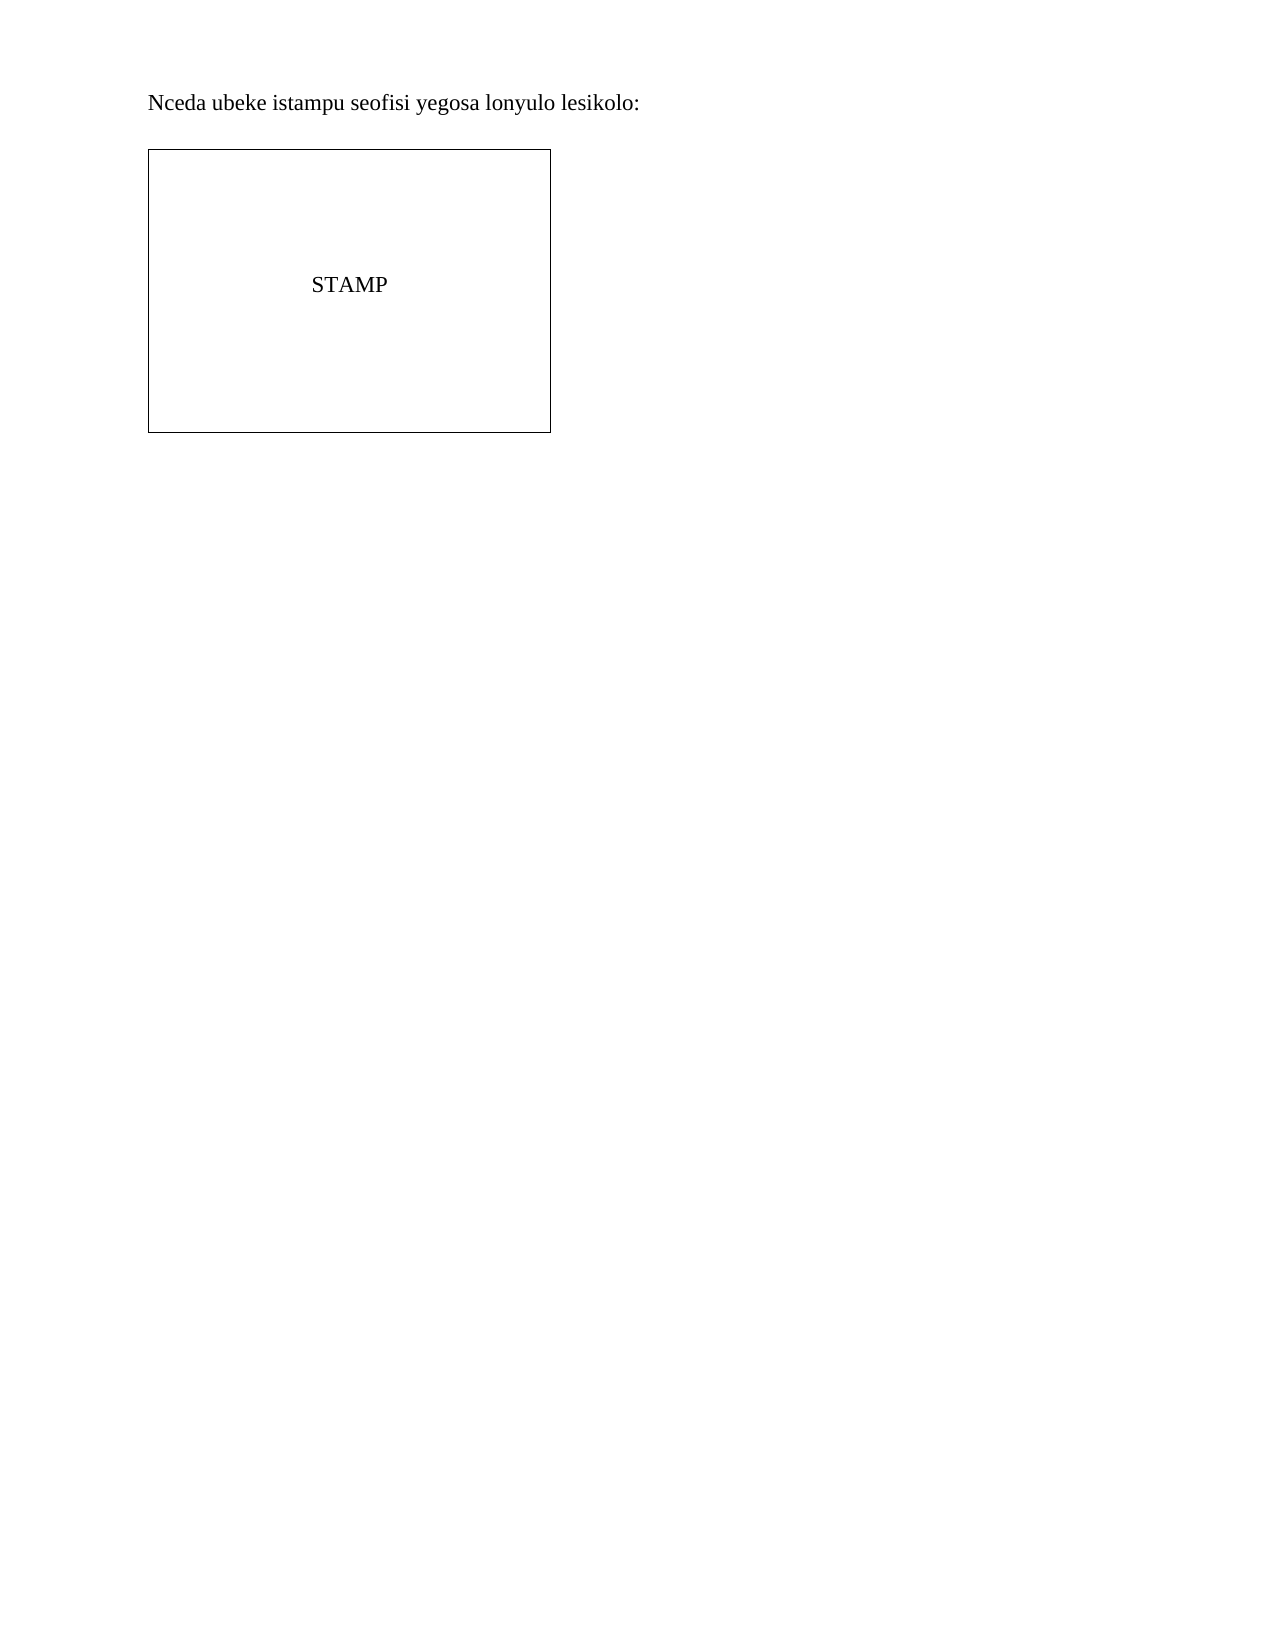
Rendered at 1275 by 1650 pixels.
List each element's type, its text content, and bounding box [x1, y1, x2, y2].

table_header STAMP [149, 150, 550, 432]
text Nceda ubeke istampu seofisi yegosa lonyulo lesikolo: [148, 89, 1134, 115]
